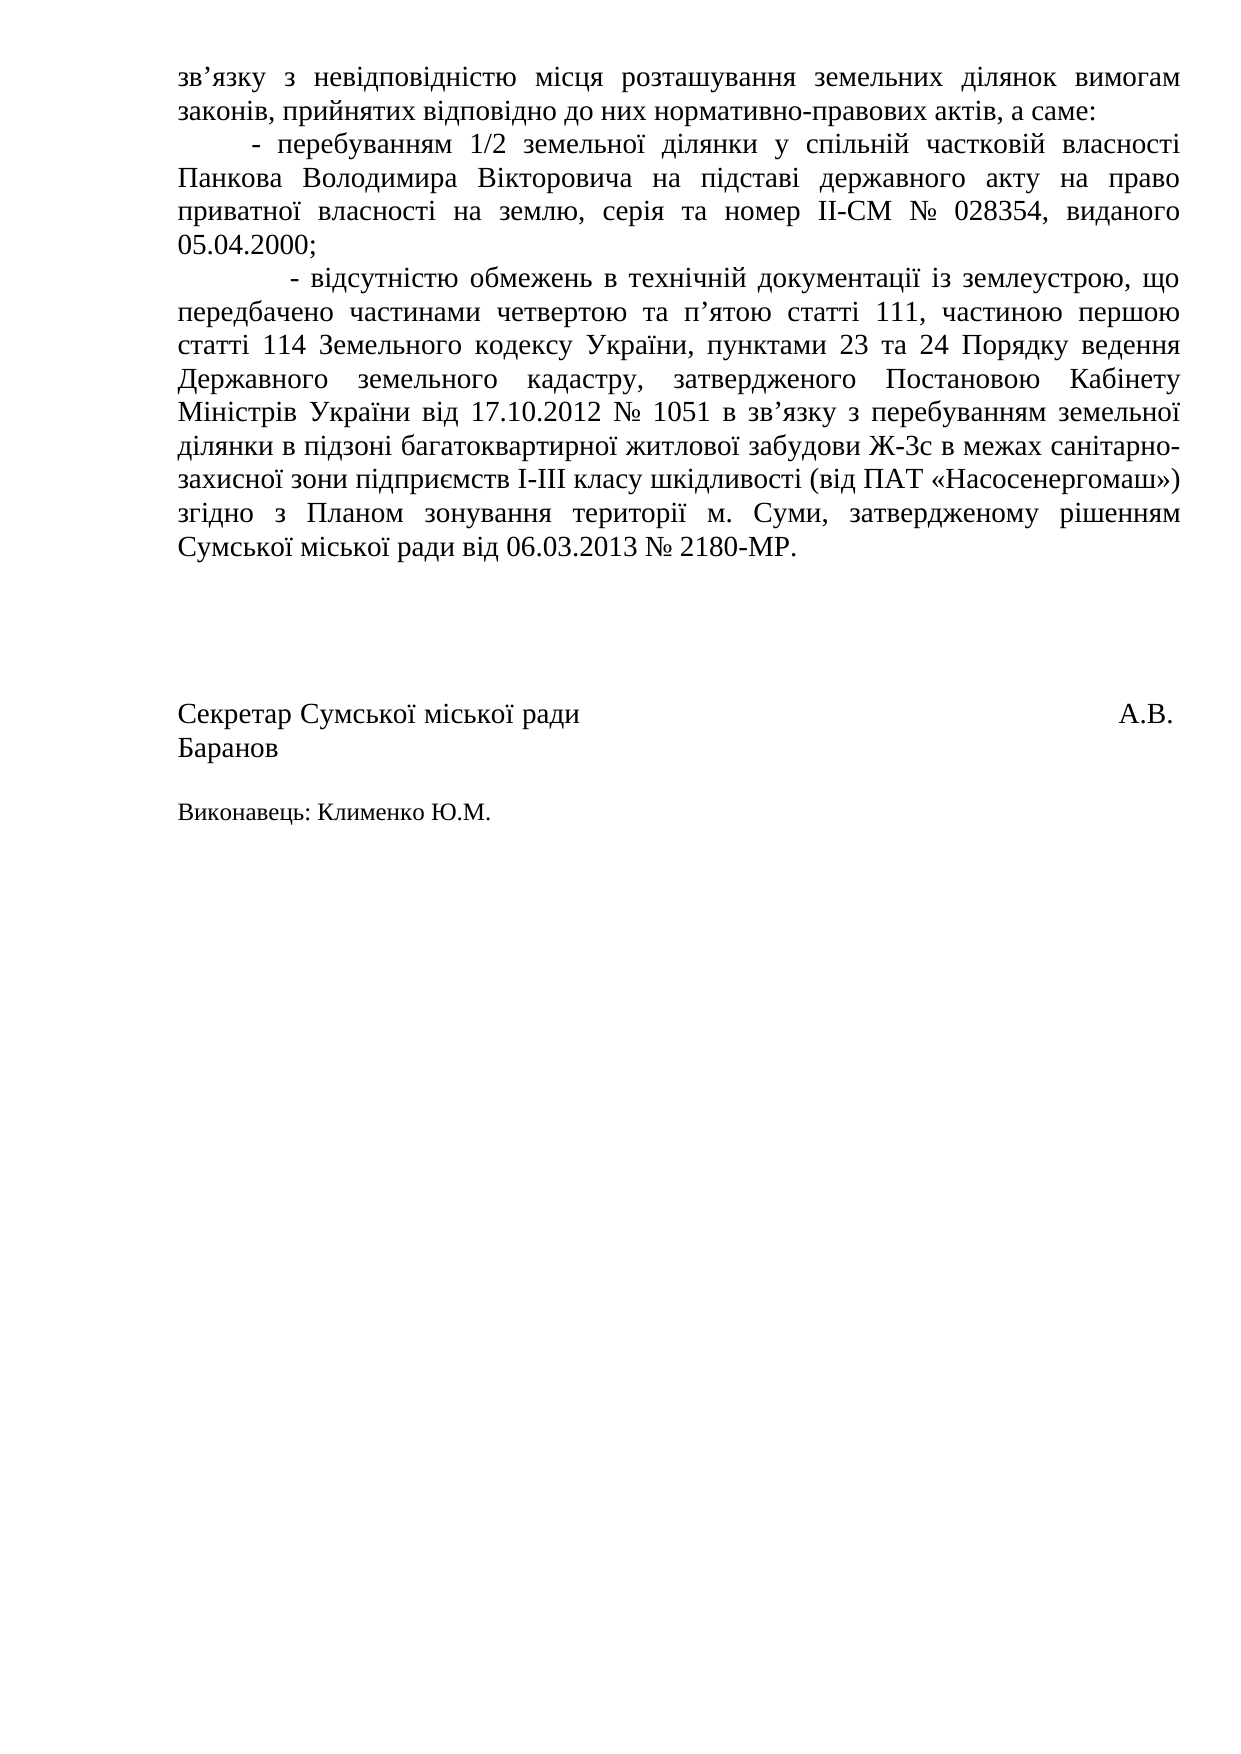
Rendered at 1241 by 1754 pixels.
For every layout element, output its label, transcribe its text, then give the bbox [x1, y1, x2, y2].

text Виконавець: Клименко Ю.М. [177, 797, 1181, 826]
text - перебуванням 1/2 земельної ділянки у спільній частковій власності Панкова Володимира Вікторовича на підставі державного акту на право приватної власності на землю, серія та номер ІІ-СМ № 028354, виданого 05.04.2000; [177, 126, 1181, 260]
text - відсутністю обмежень в технічній документації із землеустрою, що передбачено частинами четвертою та п’ятою статті 111, частиною першою статті 114 Земельного кодексу України, пунктами 23 та 24 Порядку ведення Державного земельного кадастру, затвердженого Постановою Кабінету Міністрів України від 17.10.2012 № 1051 в зв’язку з перебуванням земельної ділянки в підзоні багатоквартирної житлової забудови Ж-3с в межах санітарно-захисної зони підприємств І-ІІІ класу шкідливості (від ПАТ «Насосенергомаш») згідно з Планом зонування території м. Суми, затвердженому рішенням Сумської міської ради від 06.03.2013 № 2180-МР. [177, 260, 1181, 562]
text Секретар Сумської міської ради А.В. Баранов [177, 696, 1181, 763]
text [177, 59, 1181, 126]
